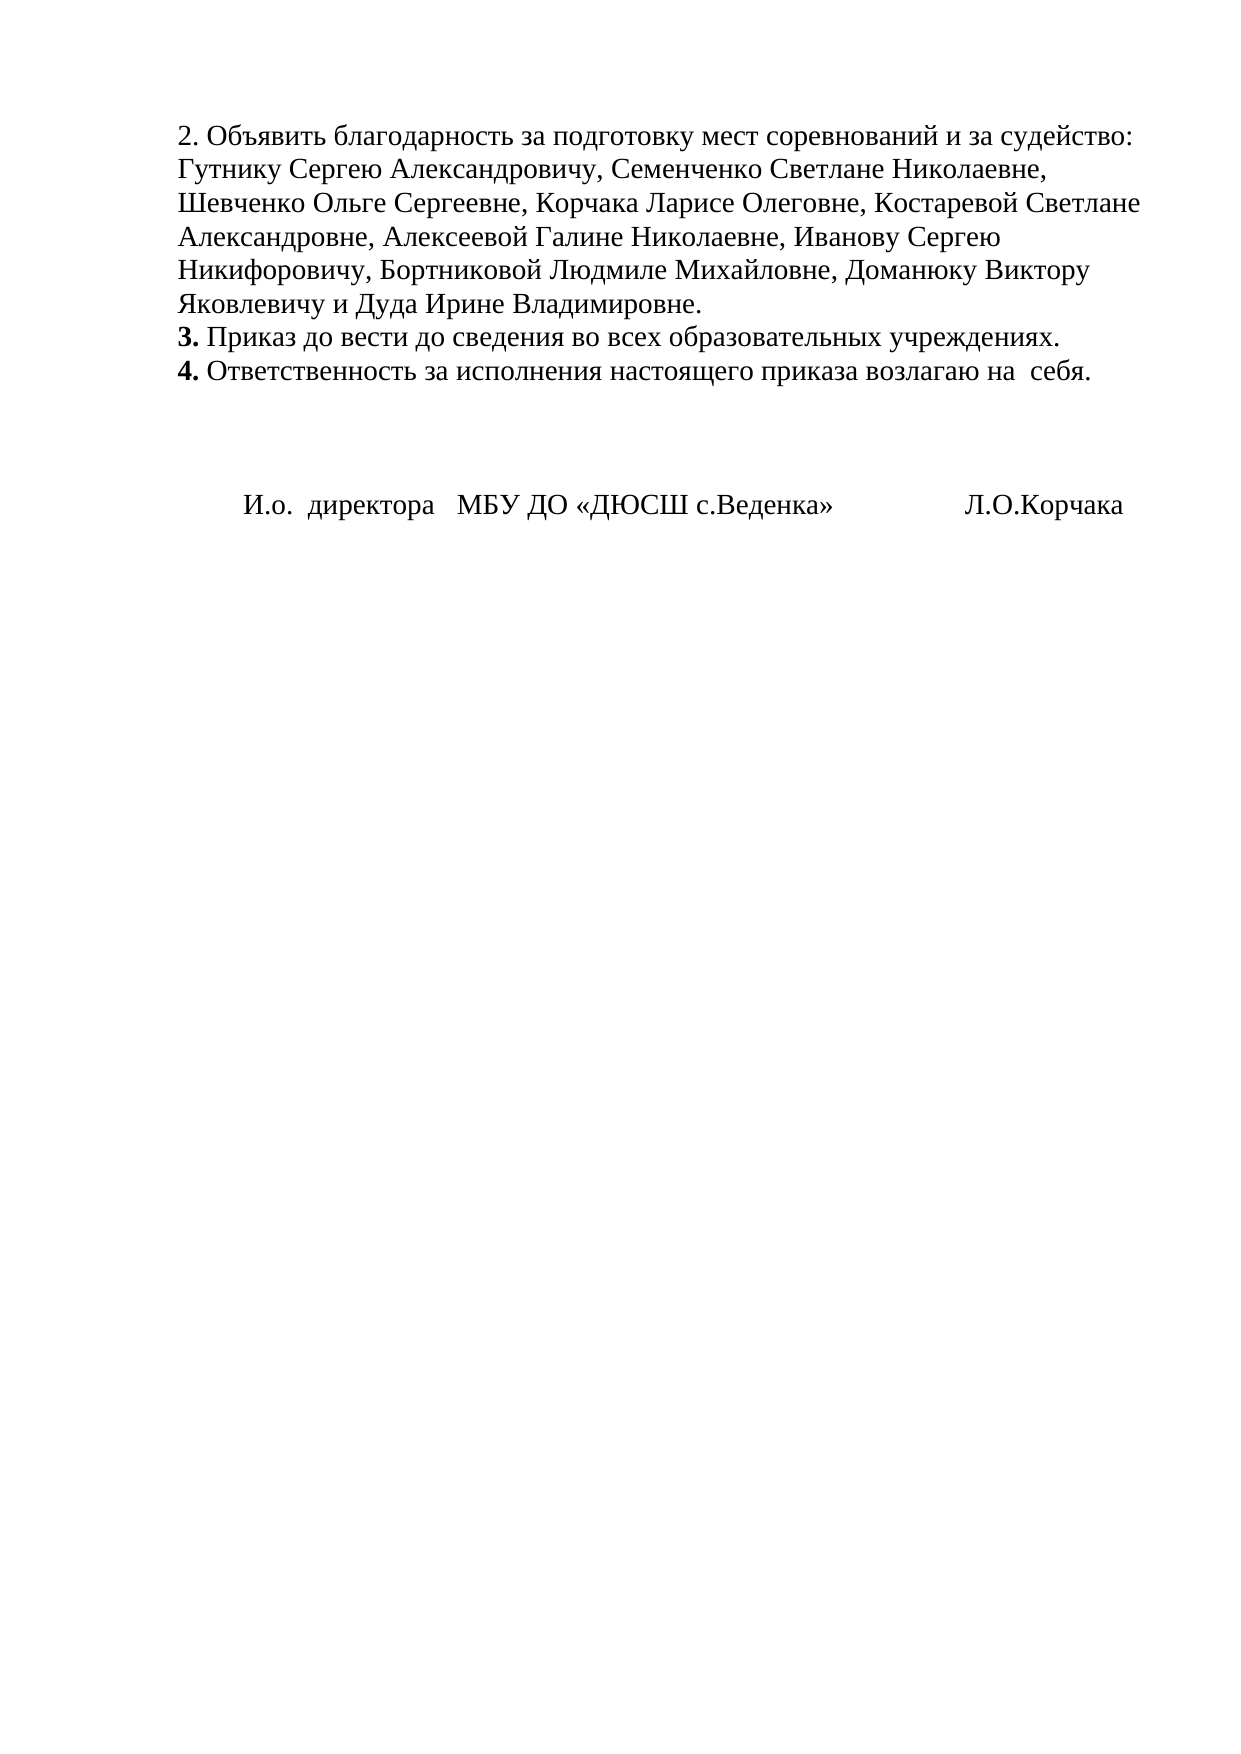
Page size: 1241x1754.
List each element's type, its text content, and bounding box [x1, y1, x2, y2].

text 2. Объявить благодарность за подготовку мест соревнований и за судейство: Гутнику Сергею Александровичу, Семенченко Светлане Николаевне, Шевченко Ольге Сергеевне, Корчака Ларисе Олеговне, Костаревой Светлане Александровне, Алексеевой Галине Николаевне, Иванову Сергею Никифоровичу, Бортниковой Людмиле Михайловне, Доманюку Виктору Яковлевичу и Дуда Ирине Владимировне. [177, 118, 1152, 319]
text 3. Приказ до вести до сведения во всех образовательных учреждениях. [177, 319, 1152, 353]
text И.о. директора МБУ ДО «ДЮСШ с.Веденка» Л.О.Корчака [177, 487, 1152, 521]
text 4. Ответственность за исполнения настоящего приказа возлагаю на себя. [177, 353, 1152, 386]
